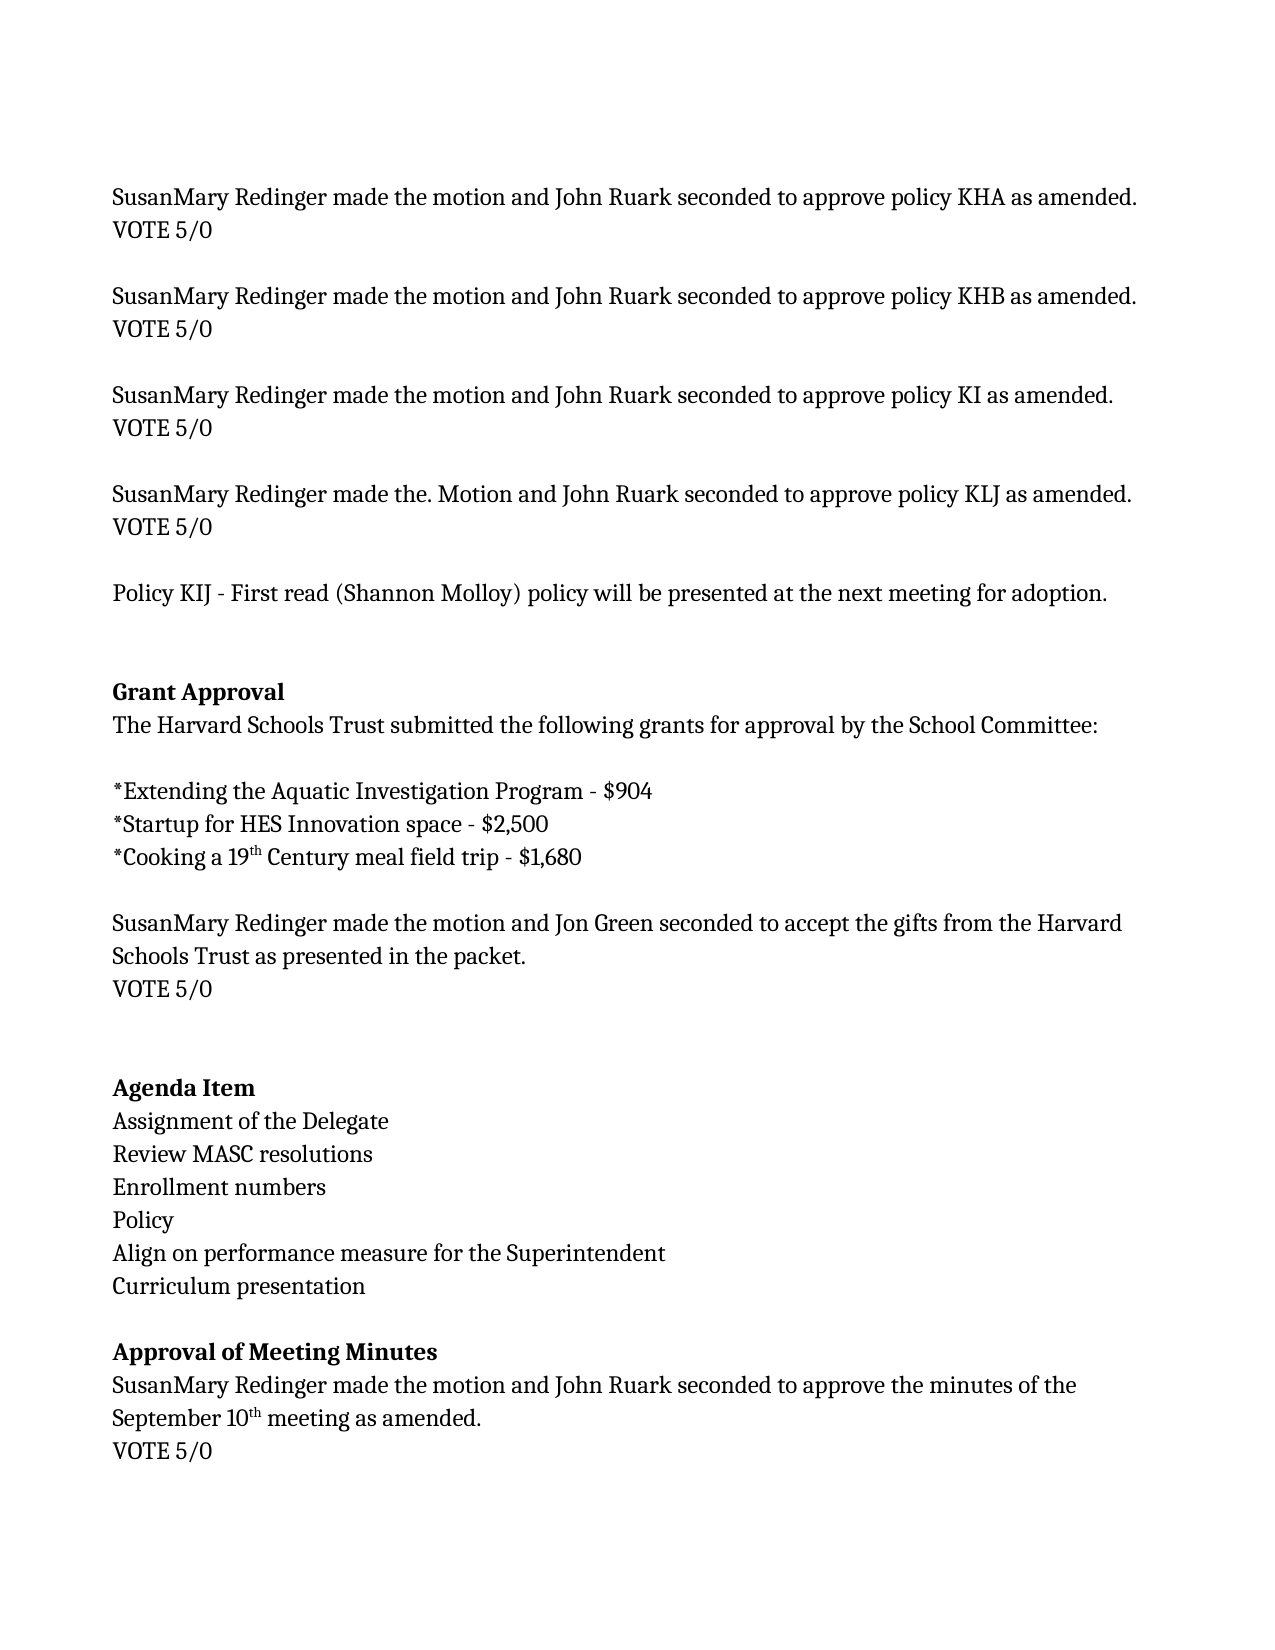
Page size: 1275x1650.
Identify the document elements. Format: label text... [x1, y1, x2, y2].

text Grant Approval [112, 678, 1162, 707]
text Align on performance measure for the Superintendent [112, 1239, 1162, 1268]
text Assignment of the Delegate [112, 1107, 1162, 1136]
text SusanMary Redinger made the motion and John Ruark seconded to approve policy KHB as amended. [112, 282, 1162, 311]
text VOTE 5/0 [112, 315, 1162, 344]
text Agenda Item [112, 1074, 1162, 1102]
text *Extending the Aquatic Investigation Program - $904 [112, 777, 1162, 805]
text Review MASC resolutions [112, 1140, 1162, 1168]
text *Cooking a 19th Century meal field trip - $1,680 [112, 843, 1162, 871]
text *Startup for HES Innovation space - $2,500 [112, 809, 1162, 838]
text SusanMary Redinger made the. Motion and John Ruark seconded to approve policy KLJ as amended. [112, 480, 1162, 509]
text SusanMary Redinger made the motion and John Ruark seconded to approve policy KHA as amended. [112, 183, 1162, 212]
text SusanMary Redinger made the motion and John Ruark seconded to approve policy KI as amended. [112, 381, 1162, 410]
text Curriculum presentation [112, 1272, 1162, 1301]
text Policy [112, 1206, 1162, 1234]
text The Harvard Schools Trust submitted the following grants for approval by the School Committee: [112, 711, 1162, 740]
text SusanMary Redinger made the motion and John Ruark seconded to approve the minutes of the September 10th meeting as amended. [112, 1371, 1162, 1433]
text VOTE 5/0 [112, 513, 1162, 542]
text Policy KIJ - First read (Shannon Molloy) policy will be presented at the next meeting for adoption. [112, 579, 1162, 608]
text VOTE 5/0 [112, 1437, 1162, 1466]
text VOTE 5/0 [112, 414, 1162, 443]
text VOTE 5/0 [112, 216, 1162, 245]
text SusanMary Redinger made the motion and Jon Green seconded to accept the gifts from the Harvard Schools Trust as presented in the packet. [112, 909, 1162, 970]
text Approval of Meeting Minutes [112, 1338, 1162, 1367]
text VOTE 5/0 [112, 975, 1162, 1003]
text Enrollment numbers [112, 1173, 1162, 1202]
